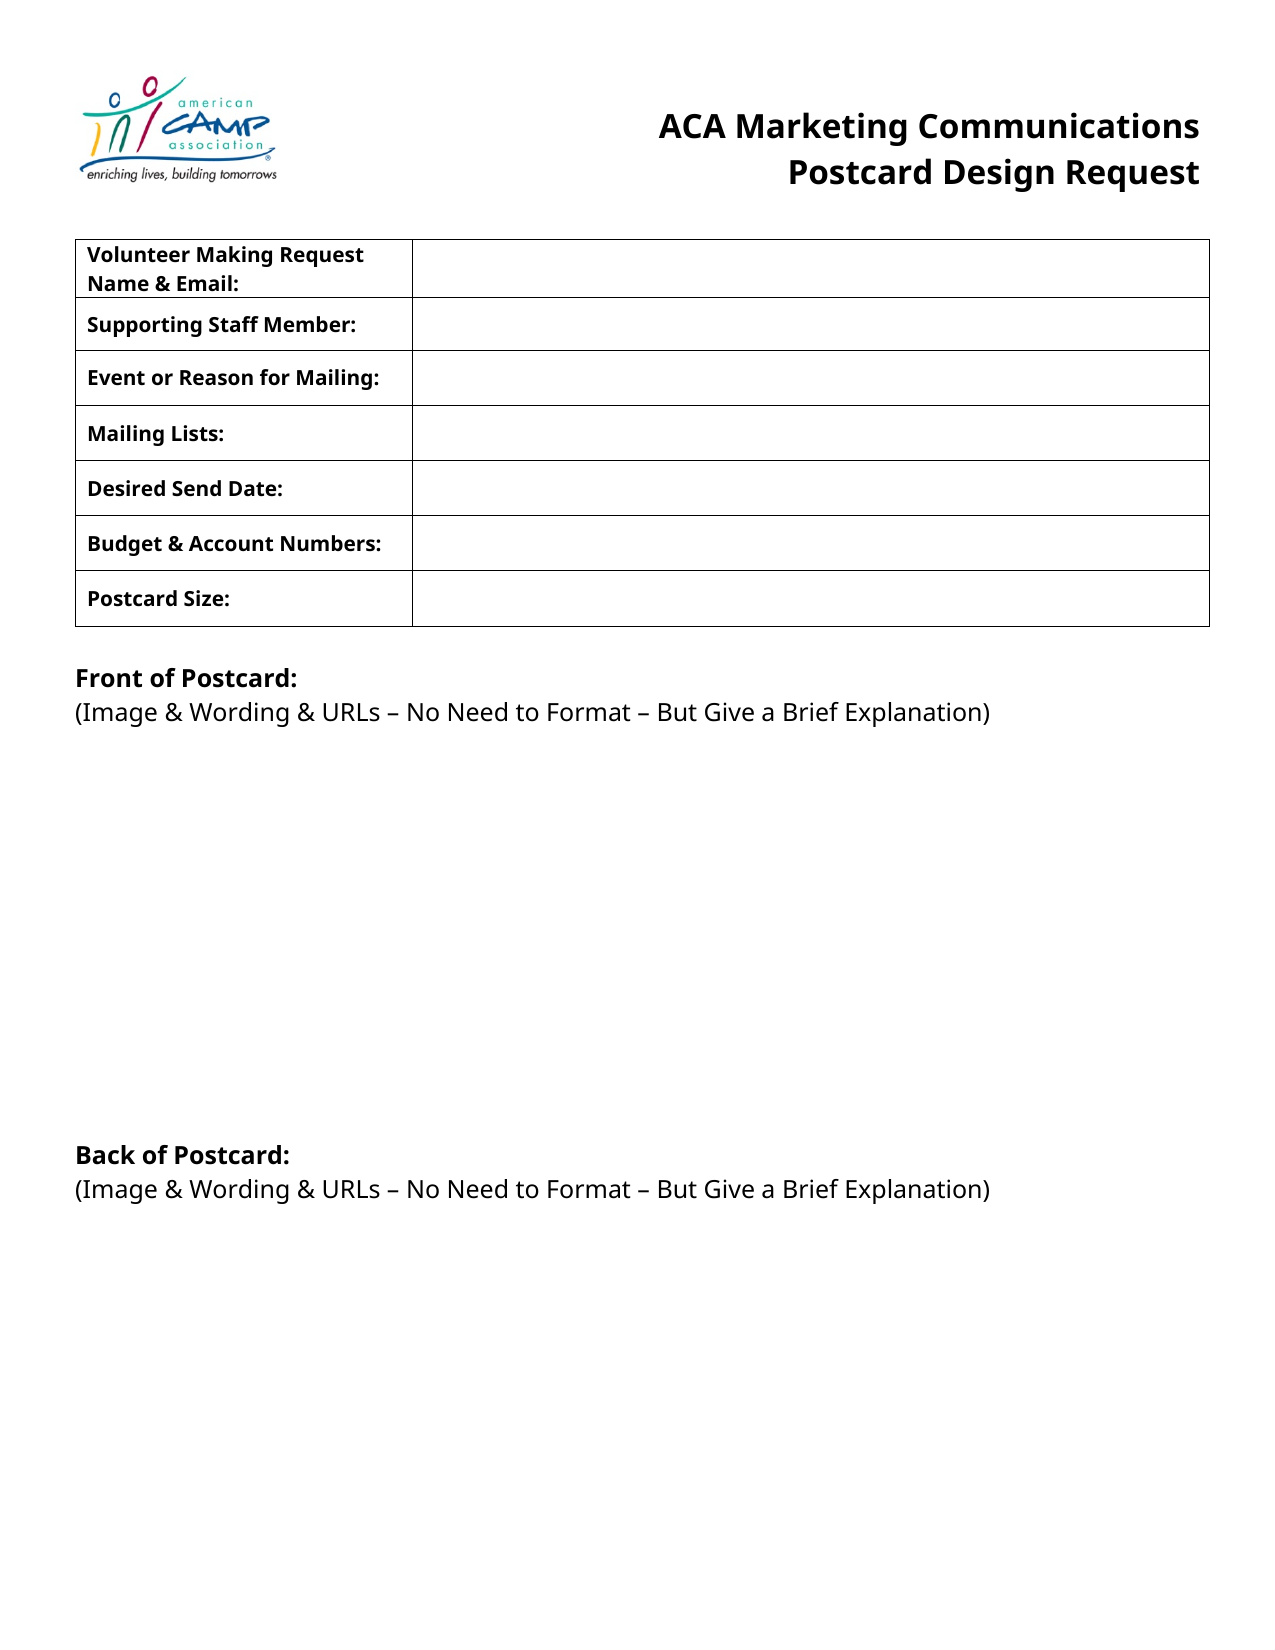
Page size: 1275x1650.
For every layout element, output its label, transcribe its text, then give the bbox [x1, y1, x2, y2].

table_cell Supporting Staff Member: [76, 298, 412, 349]
table_cell [413, 351, 1209, 405]
text (Image & Wording & URLs – No Need to Format – But Give a Brief Explanation) [75, 695, 1200, 729]
table_cell Postcard Size: [76, 571, 412, 626]
text ACA Marketing Communications [75, 103, 1200, 148]
picture [75, 70, 280, 103]
table_cell Event or Reason for Mailing: [76, 351, 412, 405]
table_header [413, 240, 1209, 297]
table_header Volunteer Making Request Name & Email: [76, 240, 412, 297]
table_cell Mailing Lists: [76, 406, 412, 460]
table_cell [413, 571, 1209, 626]
table_cell [413, 406, 1209, 460]
table_cell [413, 298, 1209, 349]
table_cell [413, 461, 1209, 515]
text Back of Postcard: [75, 1138, 1200, 1172]
table_cell Desired Send Date: [76, 461, 412, 515]
text Postcard Design Request [75, 148, 1200, 194]
text Front of Postcard: [75, 661, 1200, 695]
text (Image & Wording & URLs – No Need to Format – But Give a Brief Explanation) [75, 1172, 1200, 1206]
table_cell Budget & Account Numbers: [76, 516, 412, 570]
table_cell [413, 516, 1209, 570]
